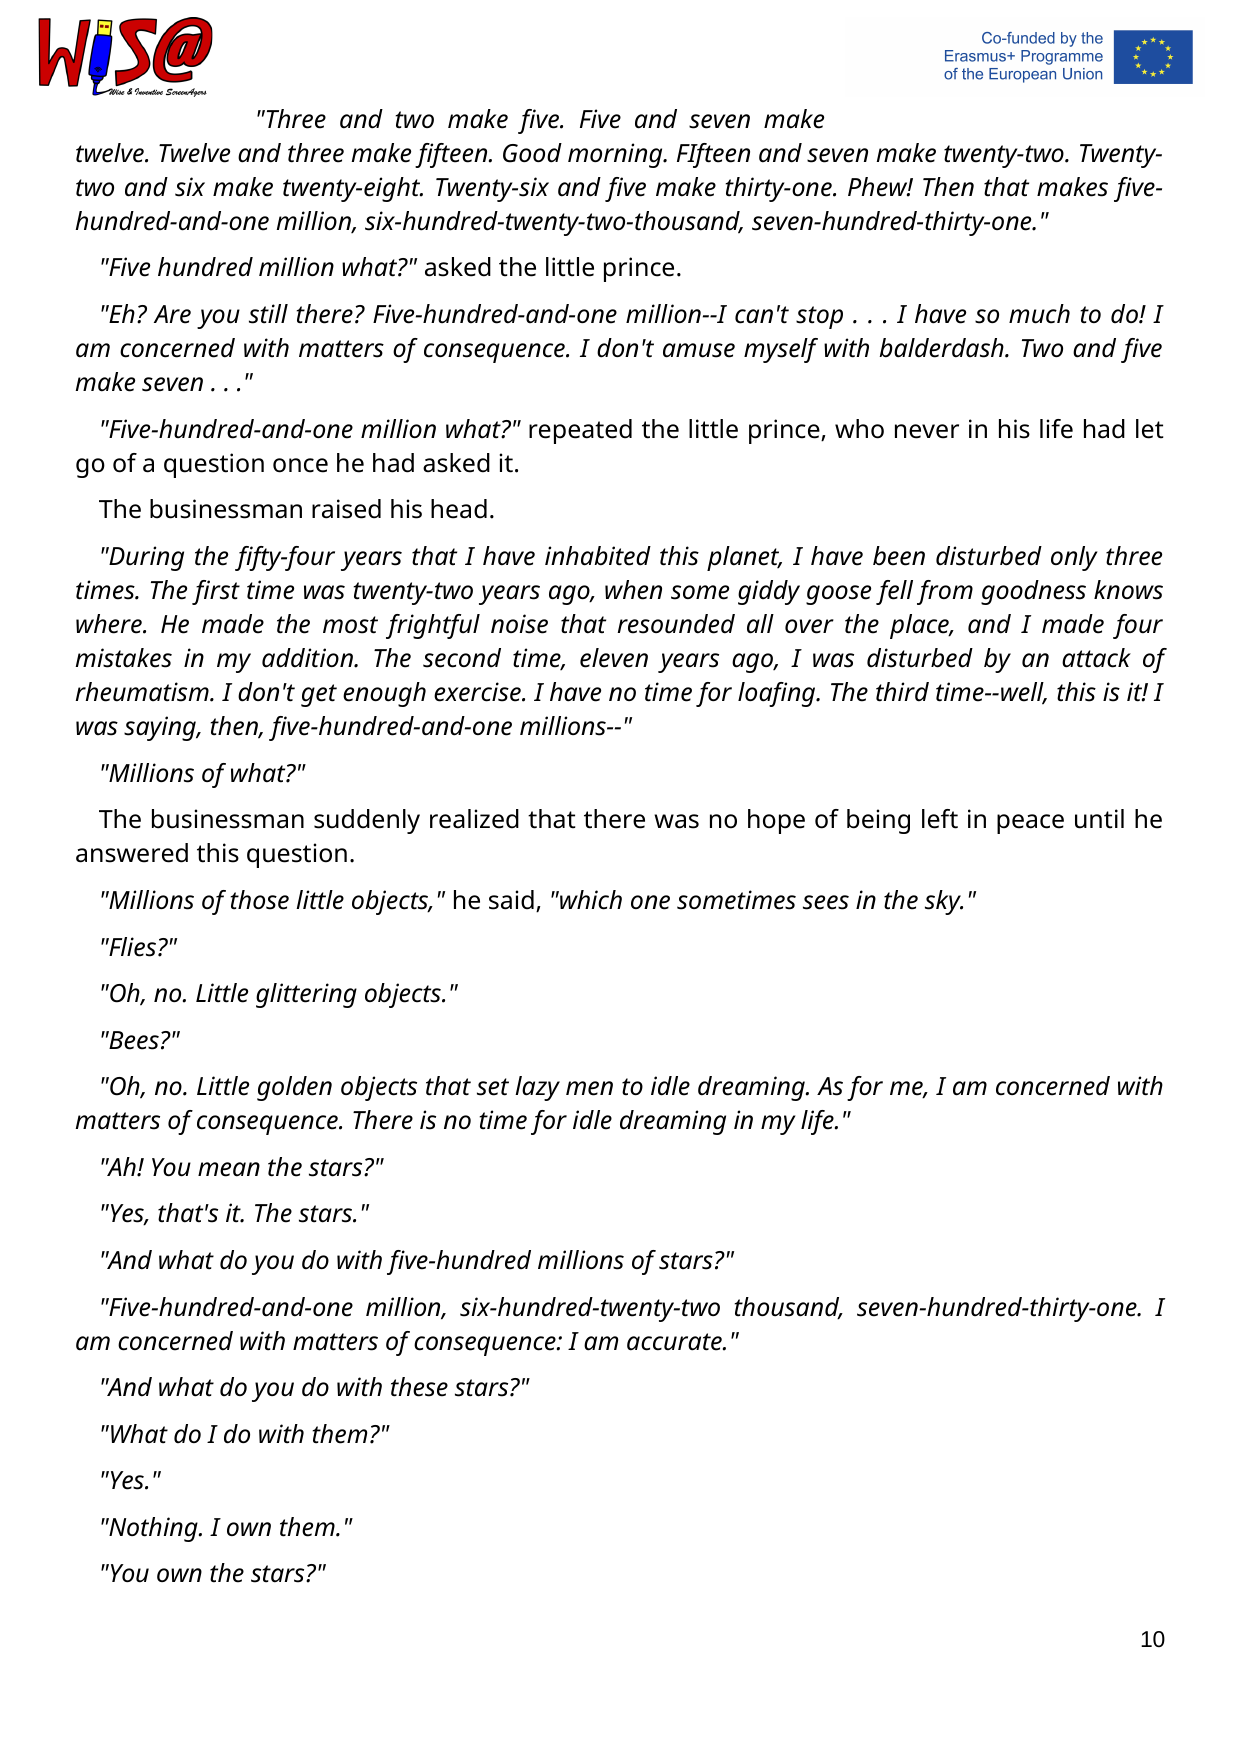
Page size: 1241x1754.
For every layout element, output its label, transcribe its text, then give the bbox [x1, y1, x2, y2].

text The businessman suddenly realized that there was no hope of being left in peace until he answered this question. [75, 802, 1165, 870]
text "Five-hundred-and-one million what?" repeated the little prince, who never in his life had let go of a question once he had asked it. [75, 411, 1165, 479]
text "Five hundred million what?" asked the little prince. [75, 250, 1165, 284]
text "Millions of what?" [75, 755, 1165, 789]
text "What do I do with them?" [75, 1416, 1165, 1450]
text "Oh, no. Little golden objects that set lazy men to idle dreaming. As for me, I am concerned with matters of consequence. There is no time for idle dreaming in my life." [75, 1069, 1165, 1137]
text "Millions of those little objects," he said, "which one sometimes sees in the sky." [75, 883, 1165, 917]
text "Ah! You mean the stars?" [75, 1149, 1165, 1183]
text The businessman raised his head. [75, 492, 1165, 526]
text "Five-hundred-and-one million, six-hundred-twenty-two thousand, seven-hundred-thirty-one. I am concerned with matters of consequence: I am accurate." [75, 1289, 1165, 1357]
text "Three and two make five. Five and seven make twelve. Twelve and three make fifteen. Good morning. FIfteen and seven make twenty-two. Twenty-two and six make twenty-eight. Twenty-six and five make thirty-one. Phew! Then that makes five-hundred-and-one million, six-hundred-twenty-two-thousand, seven-hundred-thirty-one." [75, 101, 1165, 238]
text "Eh? Are you still there? Five-hundred-and-one million--I can't stop . . . I have so much to do! I am concerned with matters of consequence. I don't amuse myself with balderdash. Two and five make seven . . ." [75, 297, 1165, 399]
text "And what do you do with five-hundred millions of stars?" [75, 1243, 1165, 1277]
picture [38, 17, 213, 97]
text "Yes, that's it. The stars." [75, 1196, 1165, 1230]
text "Bees?" [75, 1022, 1165, 1056]
text "Flies?" [75, 929, 1165, 963]
text "Oh, no. Little glittering objects." [75, 976, 1165, 1010]
text "Nothing. I own them." [75, 1509, 1165, 1543]
picture [844, 17, 1205, 97]
text "Yes." [75, 1463, 1165, 1497]
text "During the fifty-four years that I have inhabited this planet, I have been disturbed only three times. The first time was twenty-two years ago, when some giddy goose fell from goodness knows where. He made the most frightful noise that resounded all over the place, and I made four mistakes in my addition. The second time, eleven years ago, I was disturbed by an attack of rheumatism. I don't get enough exercise. I have no time for loafing. The third time--well, this is it! I was saying, then, five-hundred-and-one millions--" [75, 538, 1165, 743]
text "And what do you do with these stars?" [75, 1370, 1165, 1404]
text "You own the stars?" [75, 1556, 1165, 1590]
